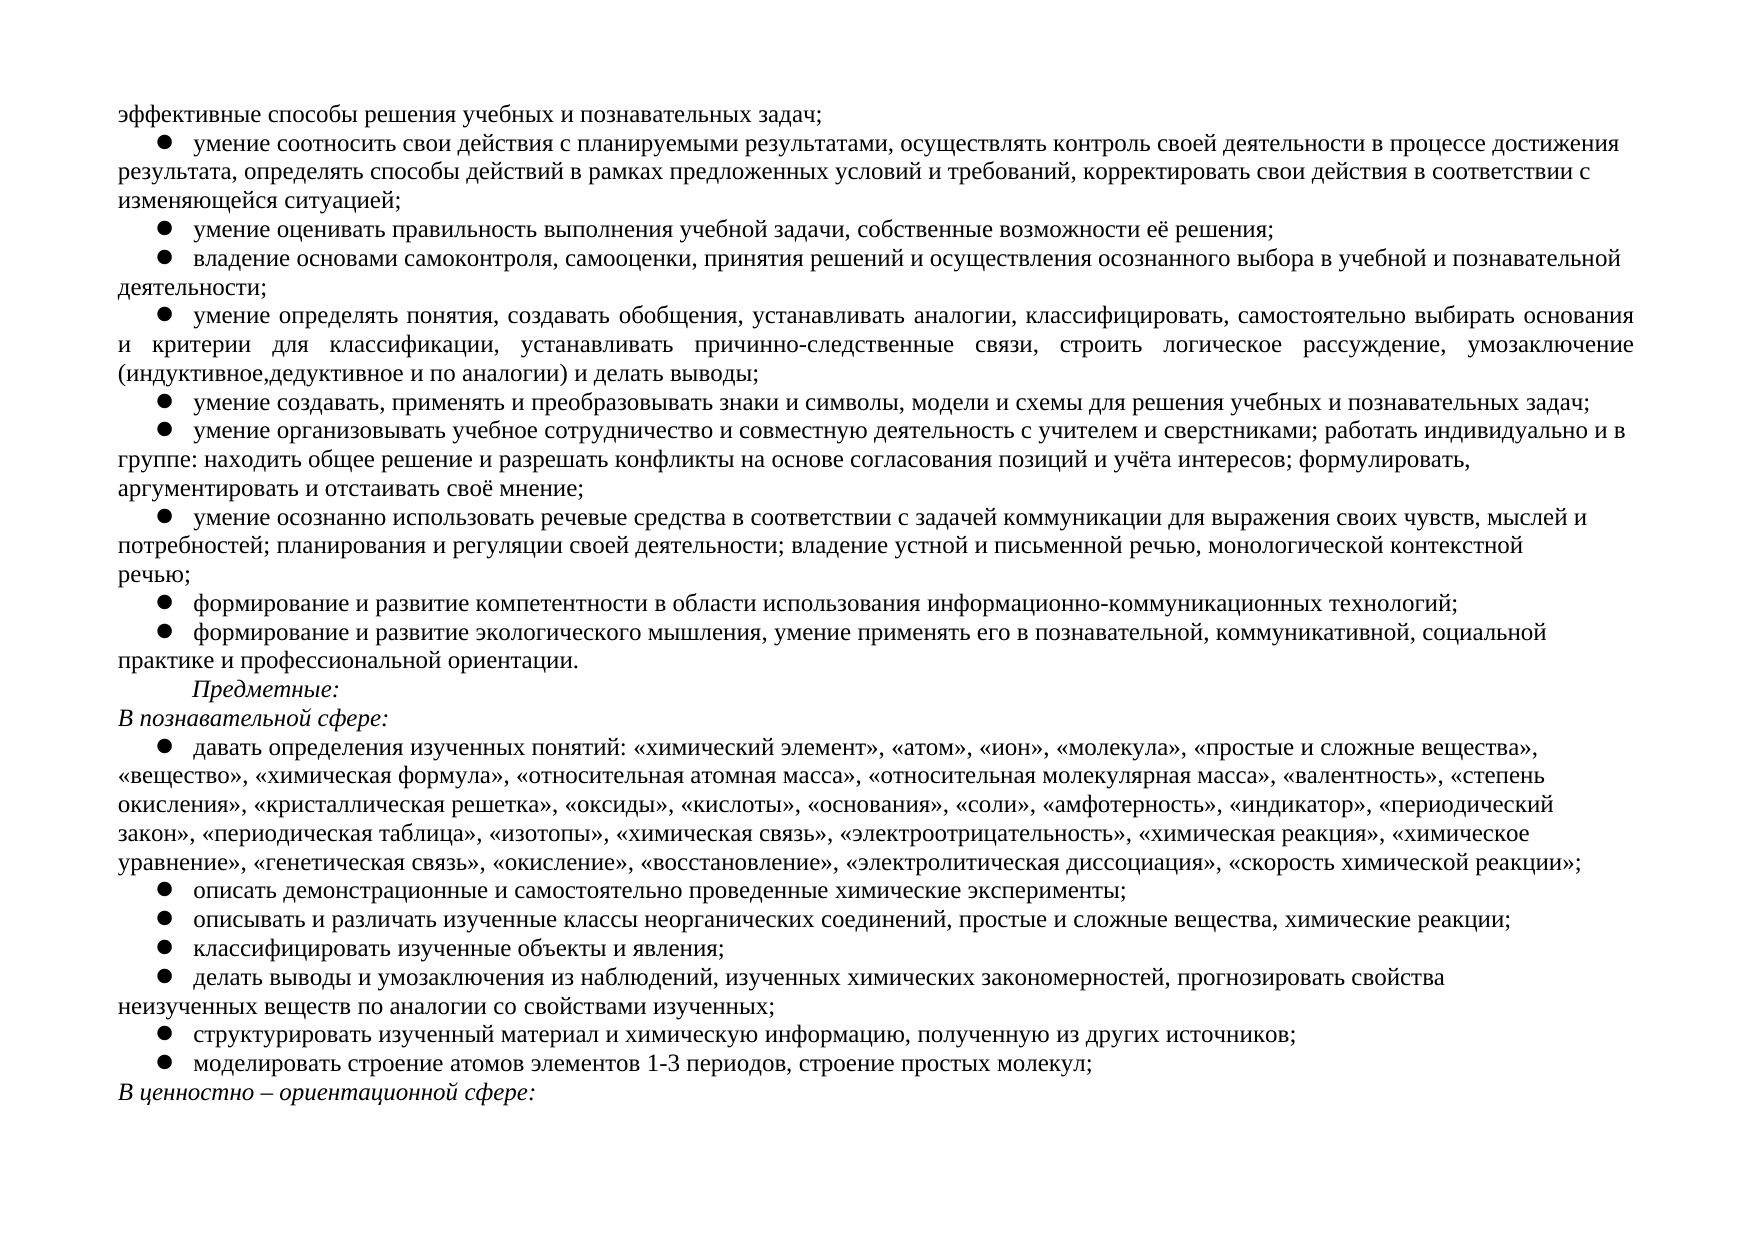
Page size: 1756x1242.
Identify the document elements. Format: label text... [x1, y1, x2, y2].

list умение соотносить свои действия с планируемыми результатами, осуществлять контроль своей деятельности в процессе достижения результата, определять способы действий в рамках предложенных условий и требований, корректировать свои действия в соответствии с изменяющейся ситуацией; [118, 128, 1621, 214]
list умение осознанно использовать речевые средства в соответствии с задачей коммуникации для выражения своих чувств, мыслей и потребностей; планирования и регуляции своей деятельности; владение устной и письменной речью, монологической контекстной речью; [118, 502, 1599, 588]
list моделировать строение атомов элементов 1-3 периодов, строение простых молекул; [155, 1048, 1730, 1077]
list владение основами самоконтроля, самооценки, принятия решений и осуществления осознанного выбора в учебной и познавательной деятельности; [118, 243, 1622, 300]
list формирование и развитие экологического мышления, умение применять его в познавательной, коммуникативной, социальной практике и профессиональной ориентации. [118, 617, 1548, 674]
list делать выводы и умозаключения из наблюдений, изученных химических закономерностей, прогнозировать свойства неизученных веществ по аналогии со свойствами изученных; [118, 962, 1586, 1019]
list давать определения изученных понятий: «химический элемент», «атом», «ион», «молекула», «простые и сложные вещества», [155, 732, 1730, 760]
text В познавательной сфере: [118, 703, 1730, 732]
text В ценностно – ориентационной сфере: [118, 1077, 1730, 1106]
list умение организовывать учебное сотрудничество и совместную деятельность с учителем и сверстниками; работать индивидуально и в группе: находить общее решение и разрешать конфликты на основе согласования позиций и учёта интересов; формулировать, аргументировать и отстаивать своё мнение; [118, 415, 1628, 502]
list умение определять понятия, создавать обобщения, устанавливать аналогии, классифицировать, самостоятельно выбирать основания и критерии для классификации, устанавливать причинно-следственные связи, строить логическое рассуждение, умозаключение (индуктивное,дедуктивное и по аналогии) и делать выводы; [118, 300, 1634, 387]
list умение оценивать правильность выполнения учебной задачи, собственные возможности её решения; [155, 214, 1730, 243]
list умение создавать, применять и преобразовывать знаки и символы, модели и схемы для решения учебных и познавательных задач; [155, 387, 1730, 415]
text Предметные: [192, 674, 1730, 703]
list формирование и развитие компетентности в области использования информационно-коммуникационных технологий; [155, 588, 1730, 617]
list классифицировать изученные объекты и явления; [155, 933, 1730, 962]
list описывать и различать изученные классы неорганических соединений, простые и сложные вещества, химические реакции; [155, 904, 1730, 933]
list структурировать изученный материал и химическую информацию, полученную из других источников; [155, 1019, 1730, 1048]
text эффективные способы решения учебных и познавательных задач; [118, 99, 1730, 128]
list описать демонстрационные и самостоятельно проведенные химические эксперименты; [155, 876, 1730, 904]
text «вещество», «химическая формула», «относительная атомная масса», «относительная молекулярная масса», «валентность», «степень окисления», «кристаллическая решетка», «оксиды», «кислоты», «основания», «соли», «амфотерность», «индикатор», «периодический закон», «периодическая таблица», «изотопы», «химическая связь», «электроотрицательность», «химическая реакция», «химическое уравнение», «генетическая связь», «окисление», «восстановление», «электролитическая диссоциация», «скорость химической реакции»; [118, 760, 1601, 875]
